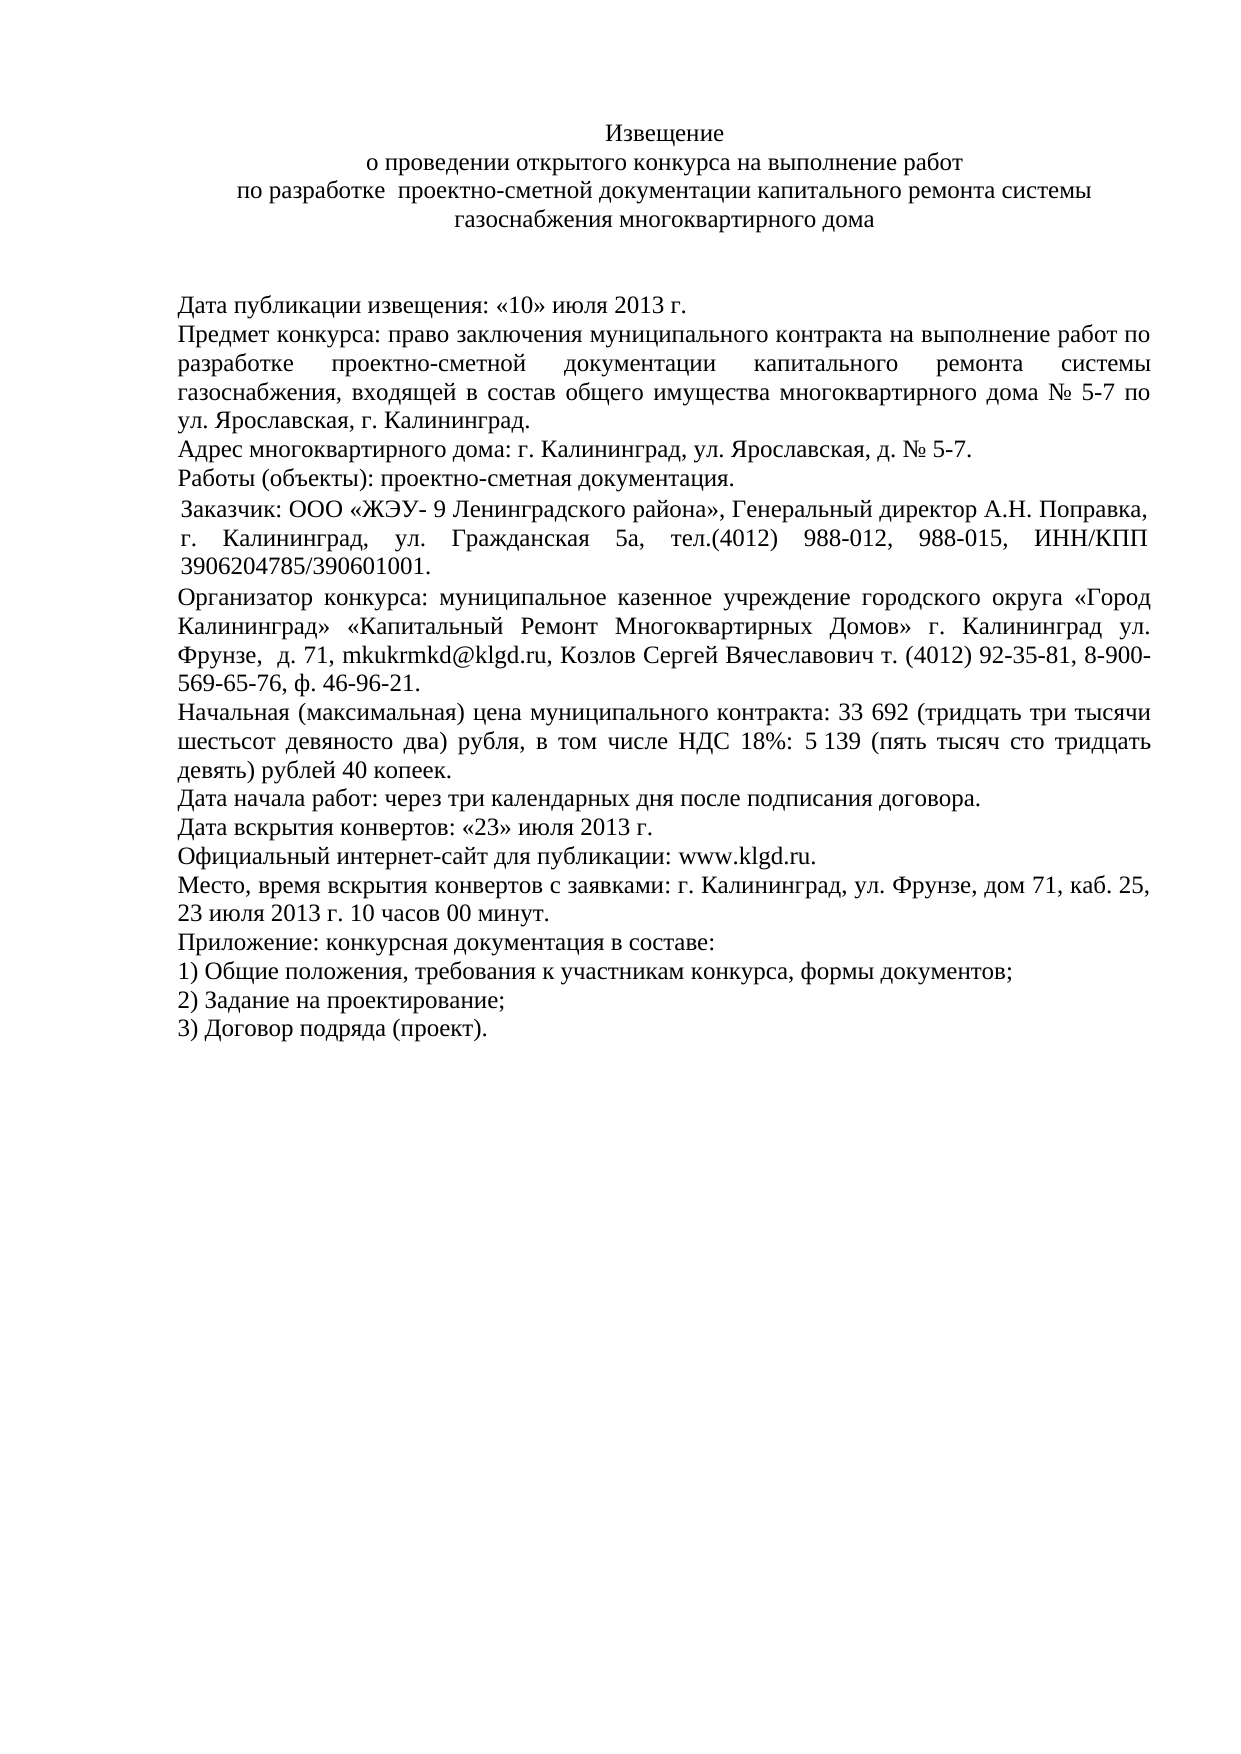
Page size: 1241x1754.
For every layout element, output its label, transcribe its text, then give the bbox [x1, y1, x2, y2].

text Извещение [177, 118, 1152, 147]
text 2) Задание на проектирование; [177, 985, 1152, 1013]
text о проведении открытого конкурса на выполнение работ [177, 147, 1152, 176]
text Приложение: конкурсная документация в составе: [177, 927, 1152, 956]
text Работы (объекты): проектно-сметная документация. [177, 463, 1152, 492]
text Дата публикации извещения: «10» июля 2013 г. [177, 291, 1152, 319]
text 3) Договор подряда (проект). [177, 1013, 1152, 1042]
text Адрес многоквартирного дома: г. Калининград, ул. Ярославская, д. № 5-7. [177, 434, 1152, 463]
text Дата вскрытия конвертов: «23» июля 2013 г. [177, 812, 1152, 841]
text Официальный интернет-сайт для публикации: www.klgd.ru. [177, 841, 1152, 870]
text по разработке проектно-сметной документации капитального ремонта системы газоснабжения многоквартирного дома [177, 176, 1152, 233]
text Место, время вскрытия конвертов с заявками: г. Калининград, ул. Фрунзе, дом 71, каб. 25, 23 июля 2013 г. 10 часов 00 минут. [177, 870, 1152, 927]
text Заказчик: ООО «ЖЭУ- 9 Ленинградского района», Генеральный директор А.Н. Поправка, г. Калининград, ул. Гражданская 5а, тел.(4012) 988-012, 988-015, ИНН/КПП 3906204785/390601001. [180, 494, 1148, 580]
text Дата начала работ: через три календарных дня после подписания договора. [177, 783, 1152, 812]
text Предмет конкурса: право заключения муниципального контракта на выполнение работ по разработке проектно-сметной документации капитального ремонта системы газоснабжения, входящей в состав общего имущества многоквартирного дома № 5-7 по ул. Ярославская, г. Калининград. [177, 319, 1152, 434]
text Начальная (максимальная) цена муниципального контракта: 33 692 (тридцать три тысячи шестьсот девяносто два) рубля, в том числе НДС 18%: 5 139 (пять тысяч сто тридцать девять) рублей 40 копеек. [177, 697, 1152, 783]
text Организатор конкурса: муниципальное казенное учреждение городского округа «Город Калининград» «Капитальный Ремонт Многоквартирных Домов» г. Калининград ул. Фрунзе, д. 71, mkukrmkd@klgd.ru, Козлов Сергей Вячеславович т. (4012) 92-35-81, 8-900-569-65-76, ф. 46-96-21. [177, 582, 1152, 697]
text 1) Общие положения, требования к участникам конкурса, формы документов; [177, 956, 1152, 985]
